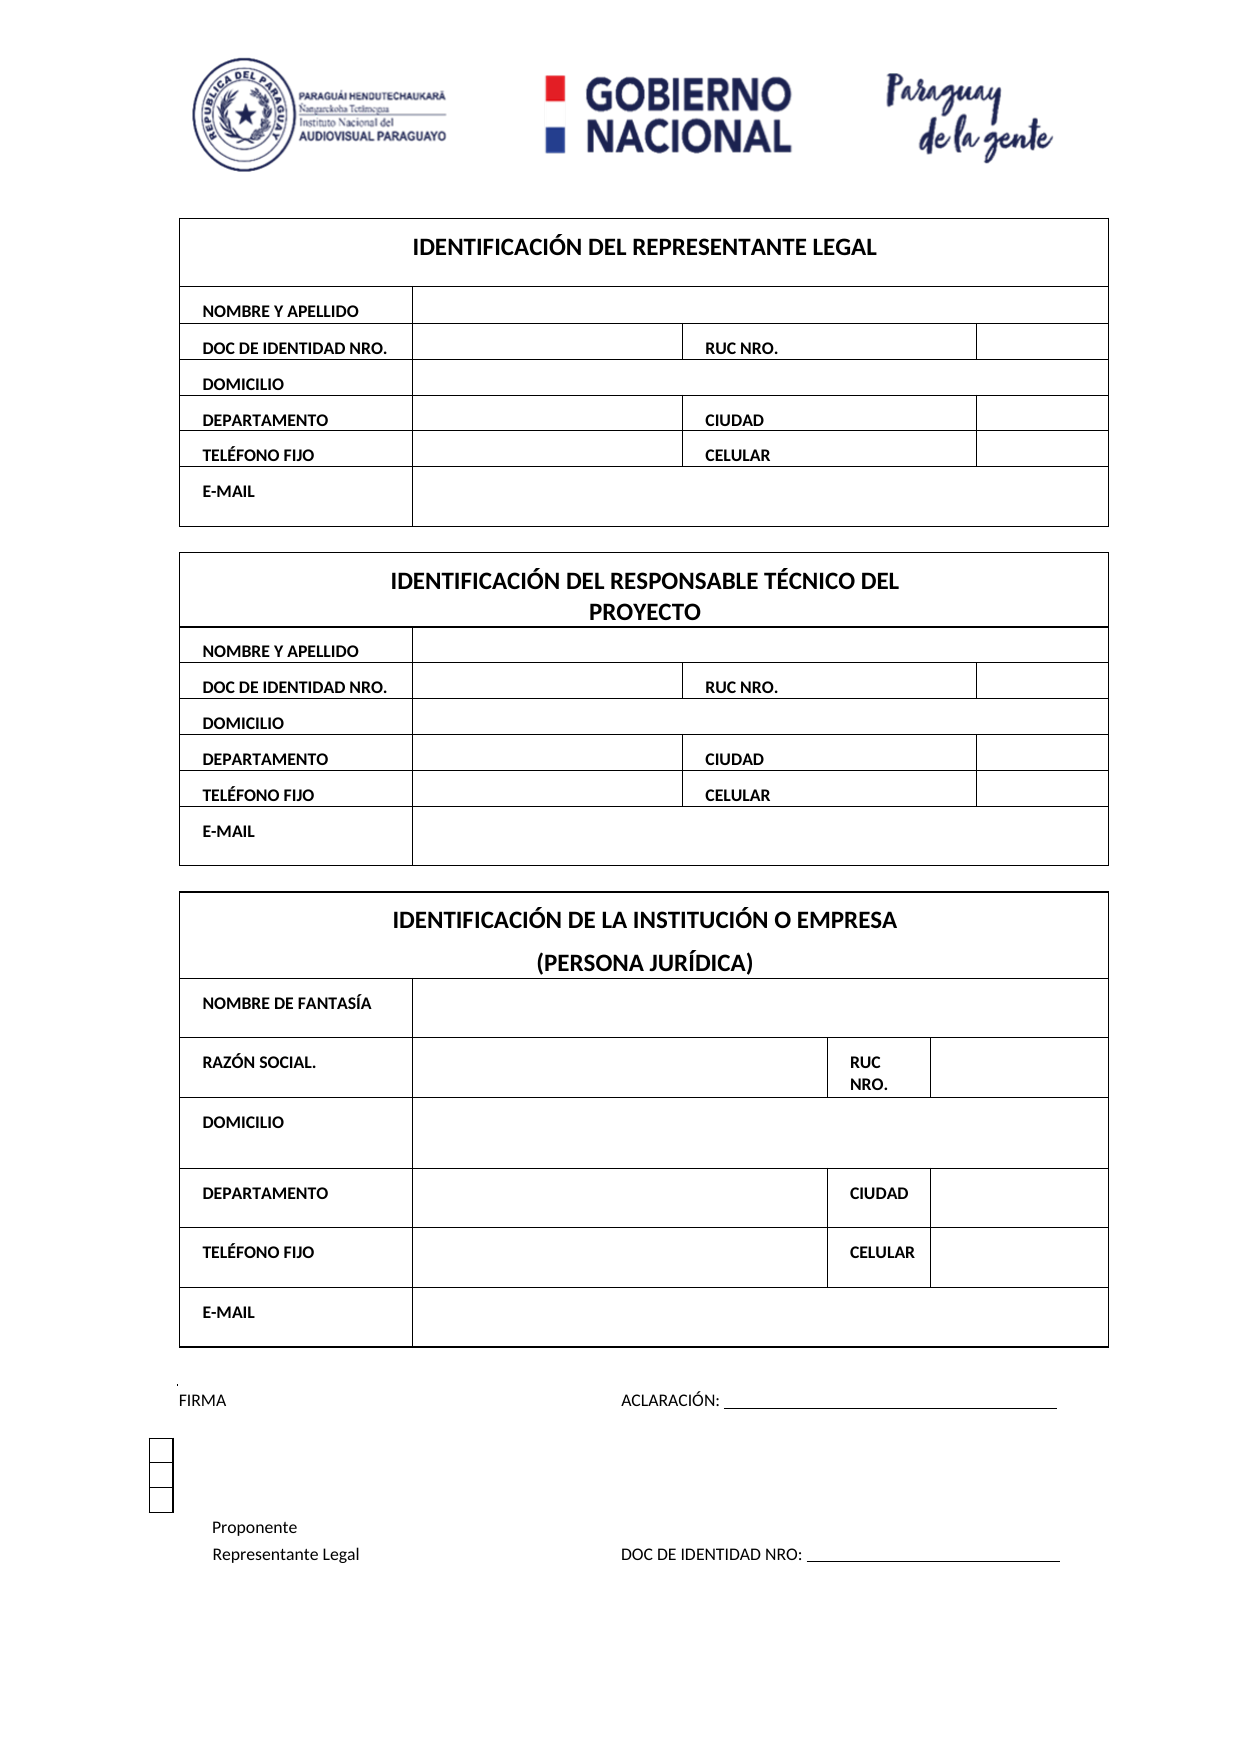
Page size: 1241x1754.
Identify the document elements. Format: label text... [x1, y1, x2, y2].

table_cell RAZÓN SOCIAL. [180, 1038, 412, 1097]
table_cell CELULAR [828, 1228, 930, 1287]
table_cell TELÉFONO FIJO [180, 771, 412, 806]
table_cell DOMICILIO [180, 360, 412, 394]
table_cell [150, 1463, 172, 1487]
picture [178, 56, 1084, 173]
table_cell [413, 771, 682, 806]
table_cell [413, 396, 682, 430]
table_cell [413, 663, 682, 698]
table_cell RUC NRO. [683, 663, 976, 698]
table_cell CELULAR [683, 771, 976, 806]
table_cell [413, 1038, 827, 1097]
table_cell DOC DE IDENTIDAD NRO. [180, 324, 412, 359]
table_cell [413, 1228, 827, 1287]
table_header IDENTIFICACIÓN DEL REPRESENTANTE LEGAL [180, 219, 1108, 286]
table_cell NOMBRE DE FANTASÍA [180, 979, 412, 1037]
table_cell [931, 1228, 1108, 1287]
table_cell CIUDAD [828, 1169, 930, 1227]
table_cell [413, 287, 1108, 323]
table_cell [977, 431, 1108, 466]
table_cell E-MAIL [180, 1288, 412, 1346]
table_cell [413, 628, 1108, 662]
table_cell TELÉFONO FIJO [180, 1228, 412, 1287]
table_cell [413, 431, 682, 466]
table_cell [413, 979, 1108, 1037]
table_cell NOMBRE Y APELLIDO [180, 287, 412, 323]
table_cell NOMBRE Y APELLIDO [180, 628, 412, 662]
table_cell [413, 324, 682, 359]
table_cell DEPARTAMENTO [180, 1169, 412, 1227]
table_cell [413, 1288, 1108, 1346]
table_cell CIUDAD [683, 735, 976, 770]
table_header IDENTIFICACIÓN DEL RESPONSABLE TÉCNICO DEL PROYECTO [180, 553, 1108, 626]
table_cell [413, 1098, 1108, 1168]
table_header IDENTIFICACIÓN DE LA INSTITUCIÓN O EMPRESA (PERSONA JURÍDICA) [180, 893, 1108, 978]
table_cell [413, 360, 1108, 394]
table_cell RUC NRO. [828, 1038, 930, 1097]
table_cell [413, 1169, 827, 1227]
table_cell [977, 771, 1108, 806]
table_cell E-MAIL [180, 807, 412, 865]
text Representante Legal DOC DE IDENTIDAD NRO: [148, 1543, 1060, 1564]
table_cell [413, 735, 682, 770]
table_cell E-MAIL [180, 467, 412, 526]
table_cell [150, 1488, 172, 1511]
table_cell [931, 1038, 1108, 1097]
table_cell [977, 324, 1108, 359]
table_cell DEPARTAMENTO [180, 735, 412, 770]
table_cell CIUDAD [683, 396, 976, 430]
table_cell DEPARTAMENTO [180, 396, 412, 430]
table_header [150, 1439, 172, 1462]
table_cell [413, 807, 1108, 865]
table_cell [977, 663, 1108, 698]
table_cell DOC DE IDENTIDAD NRO. [180, 663, 412, 698]
text FIRMA ACLARACIÓN: [148, 1389, 1057, 1411]
table_cell DOMICILIO [180, 699, 412, 734]
table_cell [413, 699, 1108, 734]
table_cell [977, 735, 1108, 770]
table_cell RUC NRO. [683, 324, 976, 359]
table_cell [931, 1169, 1108, 1227]
text Proponente [212, 1516, 1194, 1538]
table_cell DOMICILIO [180, 1098, 412, 1168]
table_cell [977, 396, 1108, 430]
table_cell [413, 467, 1108, 526]
table_cell TELÉFONO FIJO [180, 431, 412, 466]
table_cell CELULAR [683, 431, 976, 466]
